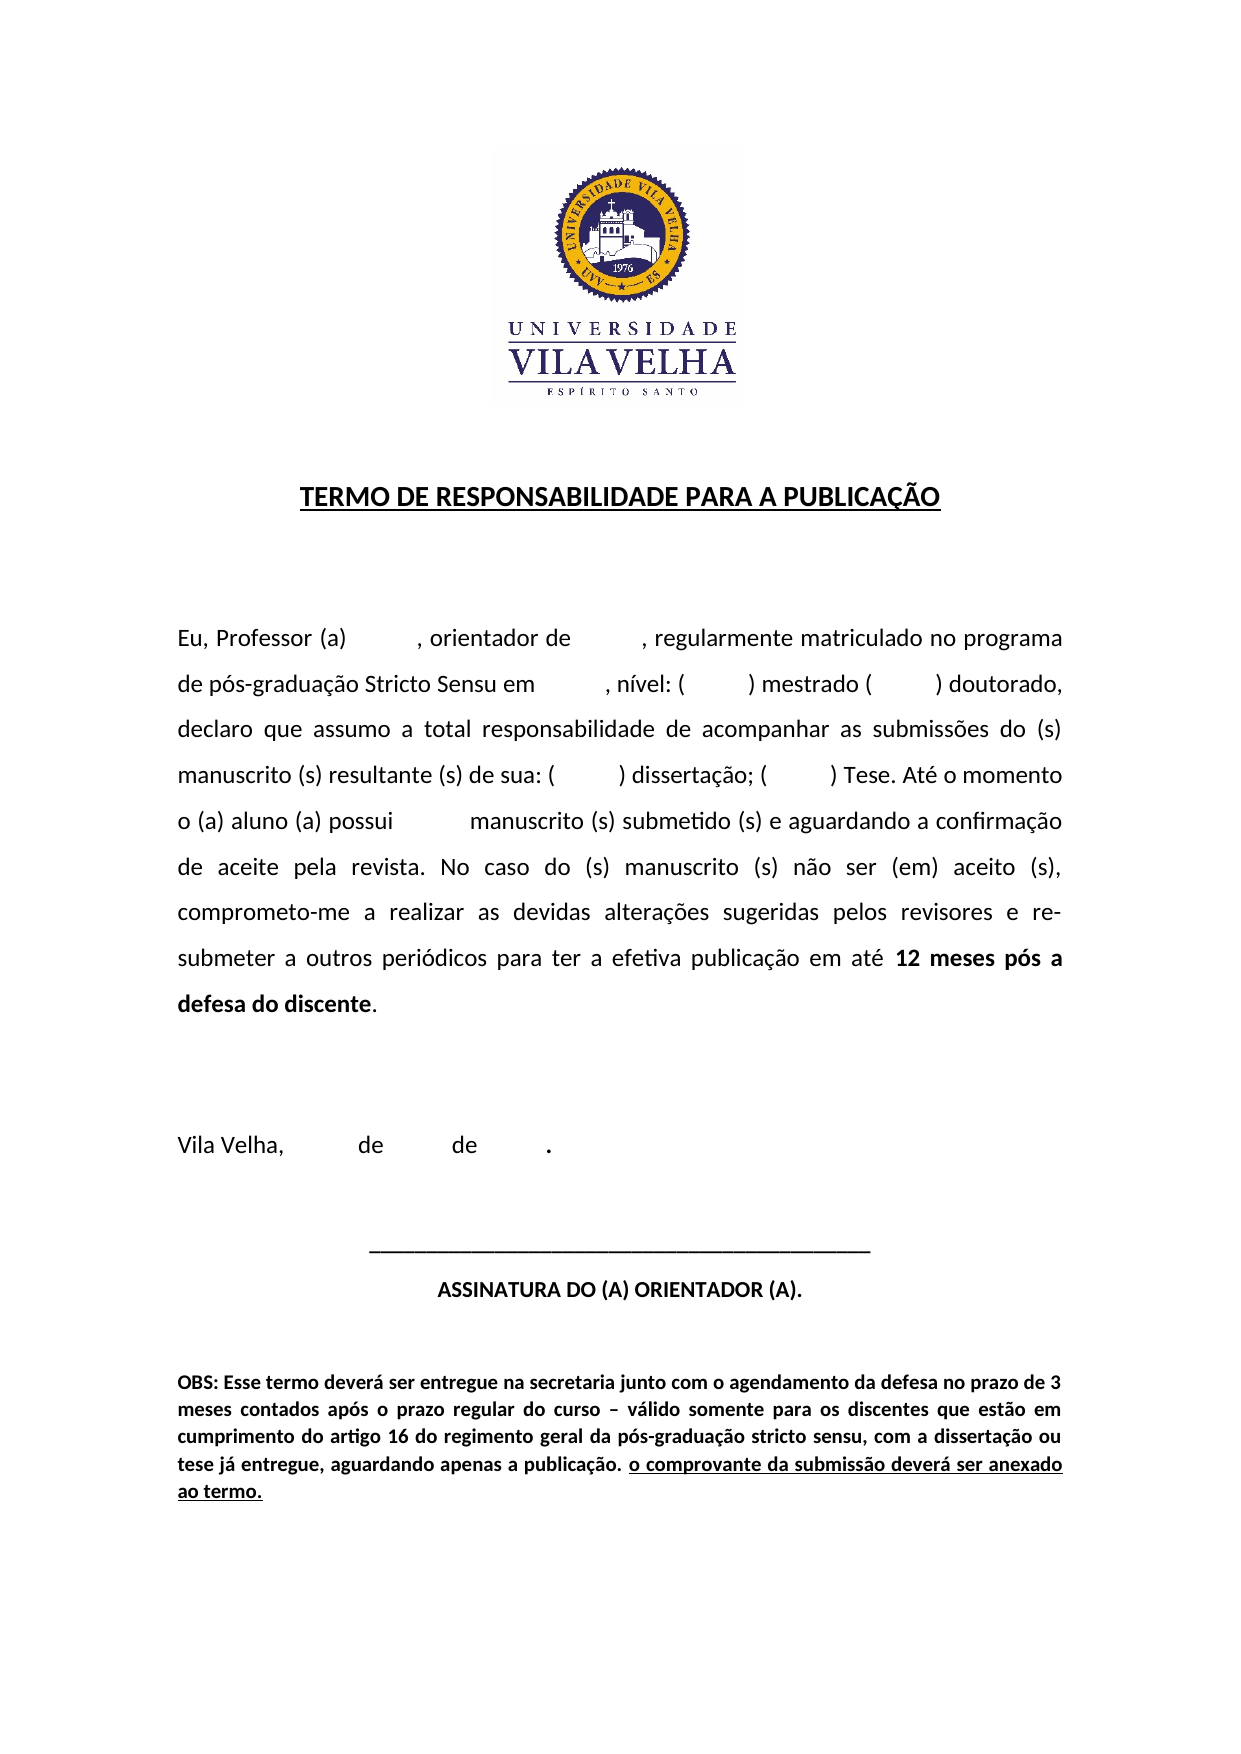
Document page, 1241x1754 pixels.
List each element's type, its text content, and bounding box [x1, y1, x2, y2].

picture [489, 147, 746, 404]
text ____________________________________________ [177, 1228, 1063, 1256]
text TERMO DE RESPONSABILIDADE PARA A PUBLICAÇÃO [177, 478, 1063, 514]
text Eu, Professor (a) , orientador de , regularmente matriculado no programa de pós-graduação Stricto Sensu em , nível: ( ) mestrado ( ) doutorado, declaro que assumo a total responsabilidade de acompanhar as submissões do (s) manuscrito (s) resultante (s) de sua: ( ) dissertação; ( ) Tese. Até o momento o (a) aluno (a) possui manuscrito (s) submetido (s) e aguardando a confirmação de aceite pela revista. No caso do (s) manuscrito (s) não ser (em) aceito (s), comprometo-me a realizar as devidas alterações sugeridas pelos revisores e re-submeter a outros periódicos para ter a efetiva publicação em até 12 meses pós a defesa do discente. [177, 622, 1063, 1018]
text Vila Velha, de de . [177, 1129, 1063, 1159]
text ASSINATURA DO (A) ORIENTADOR (A). [177, 1275, 1063, 1303]
text OBS: Esse termo deverá ser entregue na secretaria junto com o agendamento da defesa no prazo de 3 meses contados após o prazo regular do curso – válido somente para os discentes que estão em cumprimento do artigo 16 do regimento geral da pós-graduação stricto sensu, com a dissertação ou tese já entregue, aguardando apenas a publicação. o comprovante da submissão deverá ser anexado ao termo. [177, 1369, 1063, 1504]
